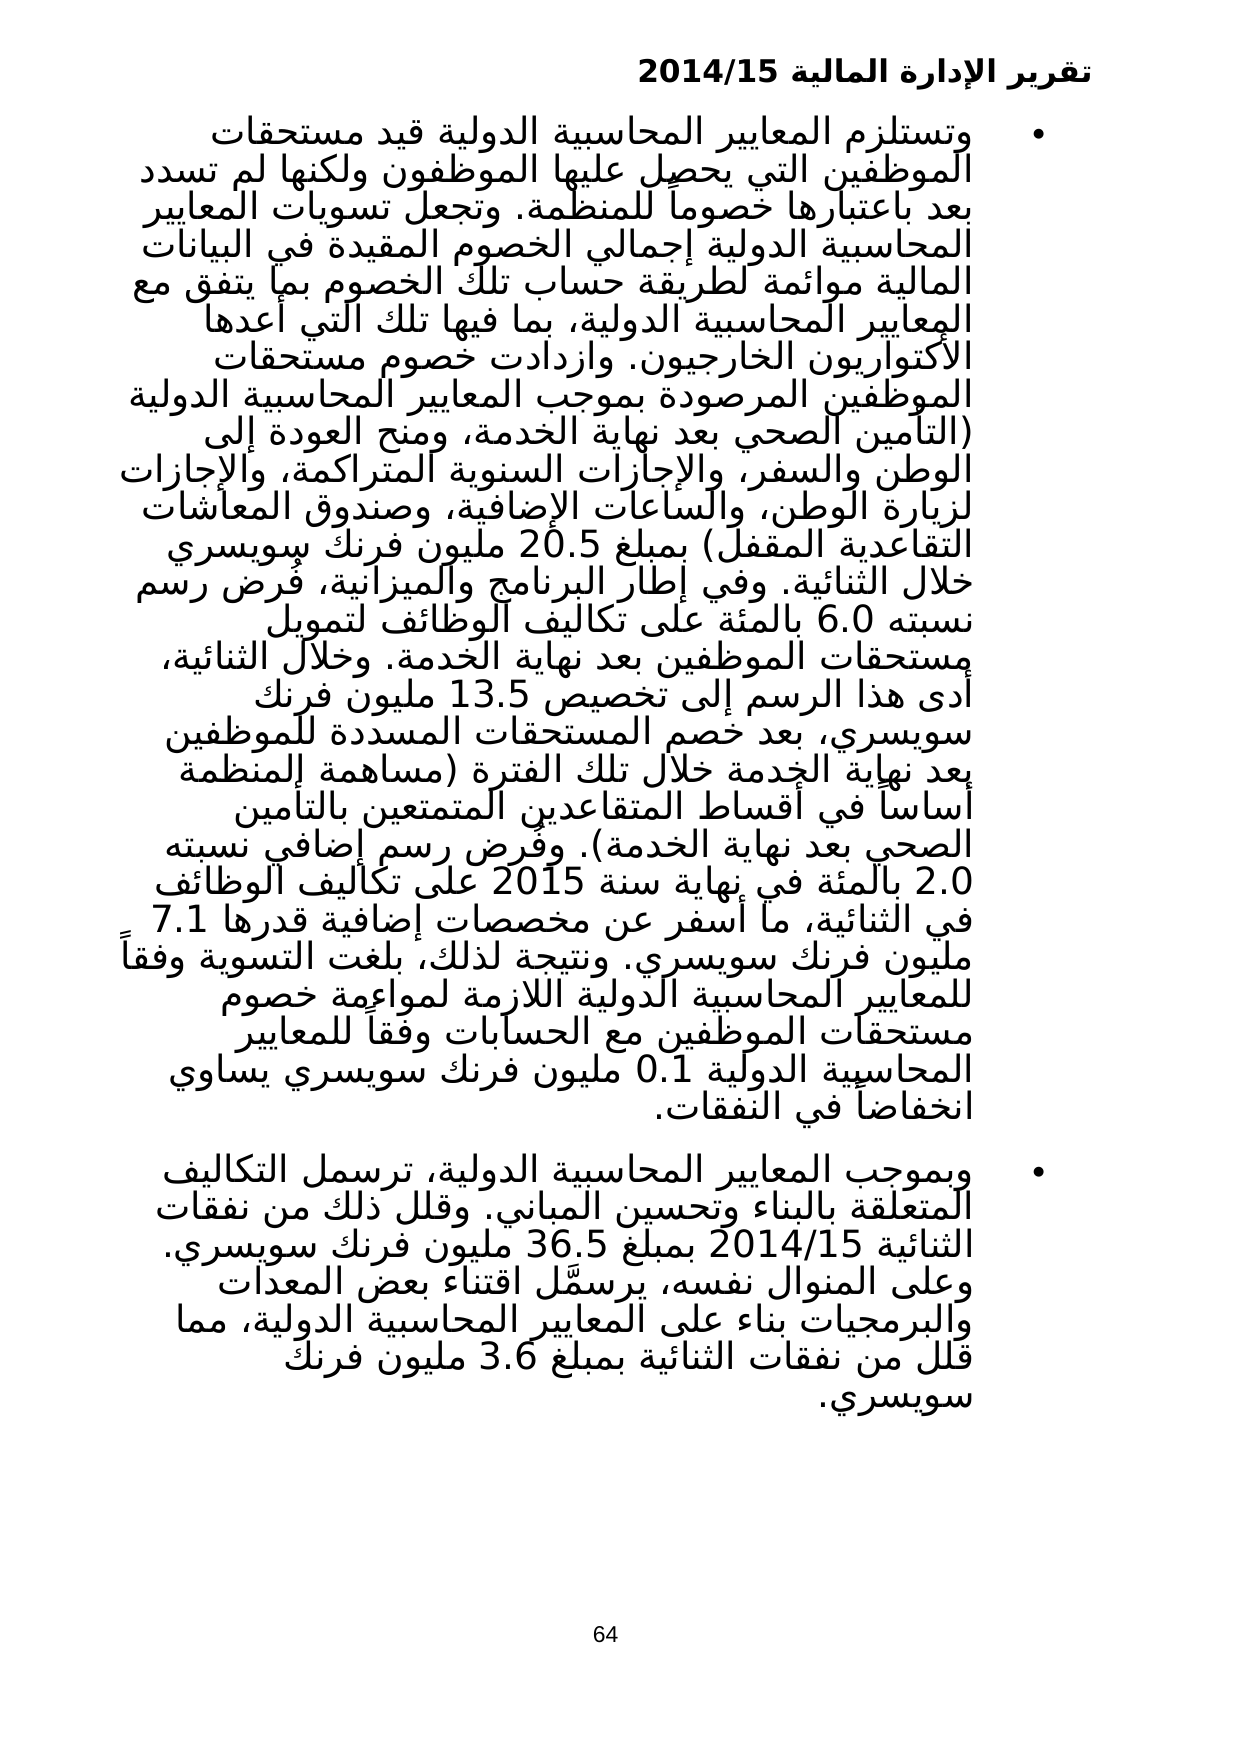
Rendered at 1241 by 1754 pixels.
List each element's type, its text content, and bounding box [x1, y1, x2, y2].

list وبموجب المعايير المحاسبية الدولية، ترسمل التكاليف المتعلقة بالبناء وتحسين المباني. وقلل ذلك من نفقات الثنائية 2014/15 بمبلغ 36.5 مليون فرنك سويسري. وعلى المنوال نفسه، يرسمَّل اقتناء بعض المعدات والبرمجيات بناء على المعايير المحاسبية الدولية، مما قلل من نفقات الثنائية بمبلغ 3.6 مليون فرنك سويسري. [118, 1152, 1033, 1414]
list وتستلزم المعايير المحاسبية الدولية قيد مستحقات الموظفين التي يحصل عليها الموظفون ولكنها لم تسدد بعد باعتبارها خصوماً للمنظمة. وتجعل تسويات المعايير المحاسبية الدولية إجمالي الخصوم المقيدة في البيانات المالية موائمة لطريقة حساب تلك الخصوم بما يتفق مع المعايير المحاسبية الدولية، بما فيها تلك التي أعدها الأكتواريون الخارجيون. وازدادت خصوم مستحقات الموظفين المرصودة بموجب المعايير المحاسبية الدولية (التأمين الصحي بعد نهاية الخدمة، ومنح العودة إلى الوطن والسفر، والإجازات السنوية المتراكمة، والإجازات لزيارة الوطن، والساعات الإضافية، وصندوق المعاشات التقاعدية المقفل) بمبلغ 20.5 مليون فرنك سويسري خلال الثنائية. وفي إطار البرنامج والميزانية، فُرض رسم نسبته 6.0 بالمئة على تكاليف الوظائف لتمويل مستحقات الموظفين بعد نهاية الخدمة. وخلال الثنائية، أدى هذا الرسم إلى تخصيص 13.5 مليون فرنك سويسري، بعد خصم المستحقات المسددة للموظفين بعد نهاية الخدمة خلال تلك الفترة (مساهمة المنظمة أساساً في أقساط المتقاعدين المتمتعين بالتأمين الصحي بعد نهاية الخدمة). وفُرض رسم إضافي نسبته 2.0 بالمئة في نهاية سنة 2015 على تكاليف الوظائف في الثنائية، ما أسفر عن مخصصات إضافية قدرها 7.1 مليون فرنك سويسري. ونتيجة لذلك، بلغت التسوية وفقاً للمعايير المحاسبية الدولية اللازمة لمواءمة خصوم مستحقات الموظفين مع الحسابات وفقاً للمعايير المحاسبية الدولية 0.1 مليون فرنك سويسري يساوي انخفاضاً في النفقات. [118, 114, 1033, 1127]
